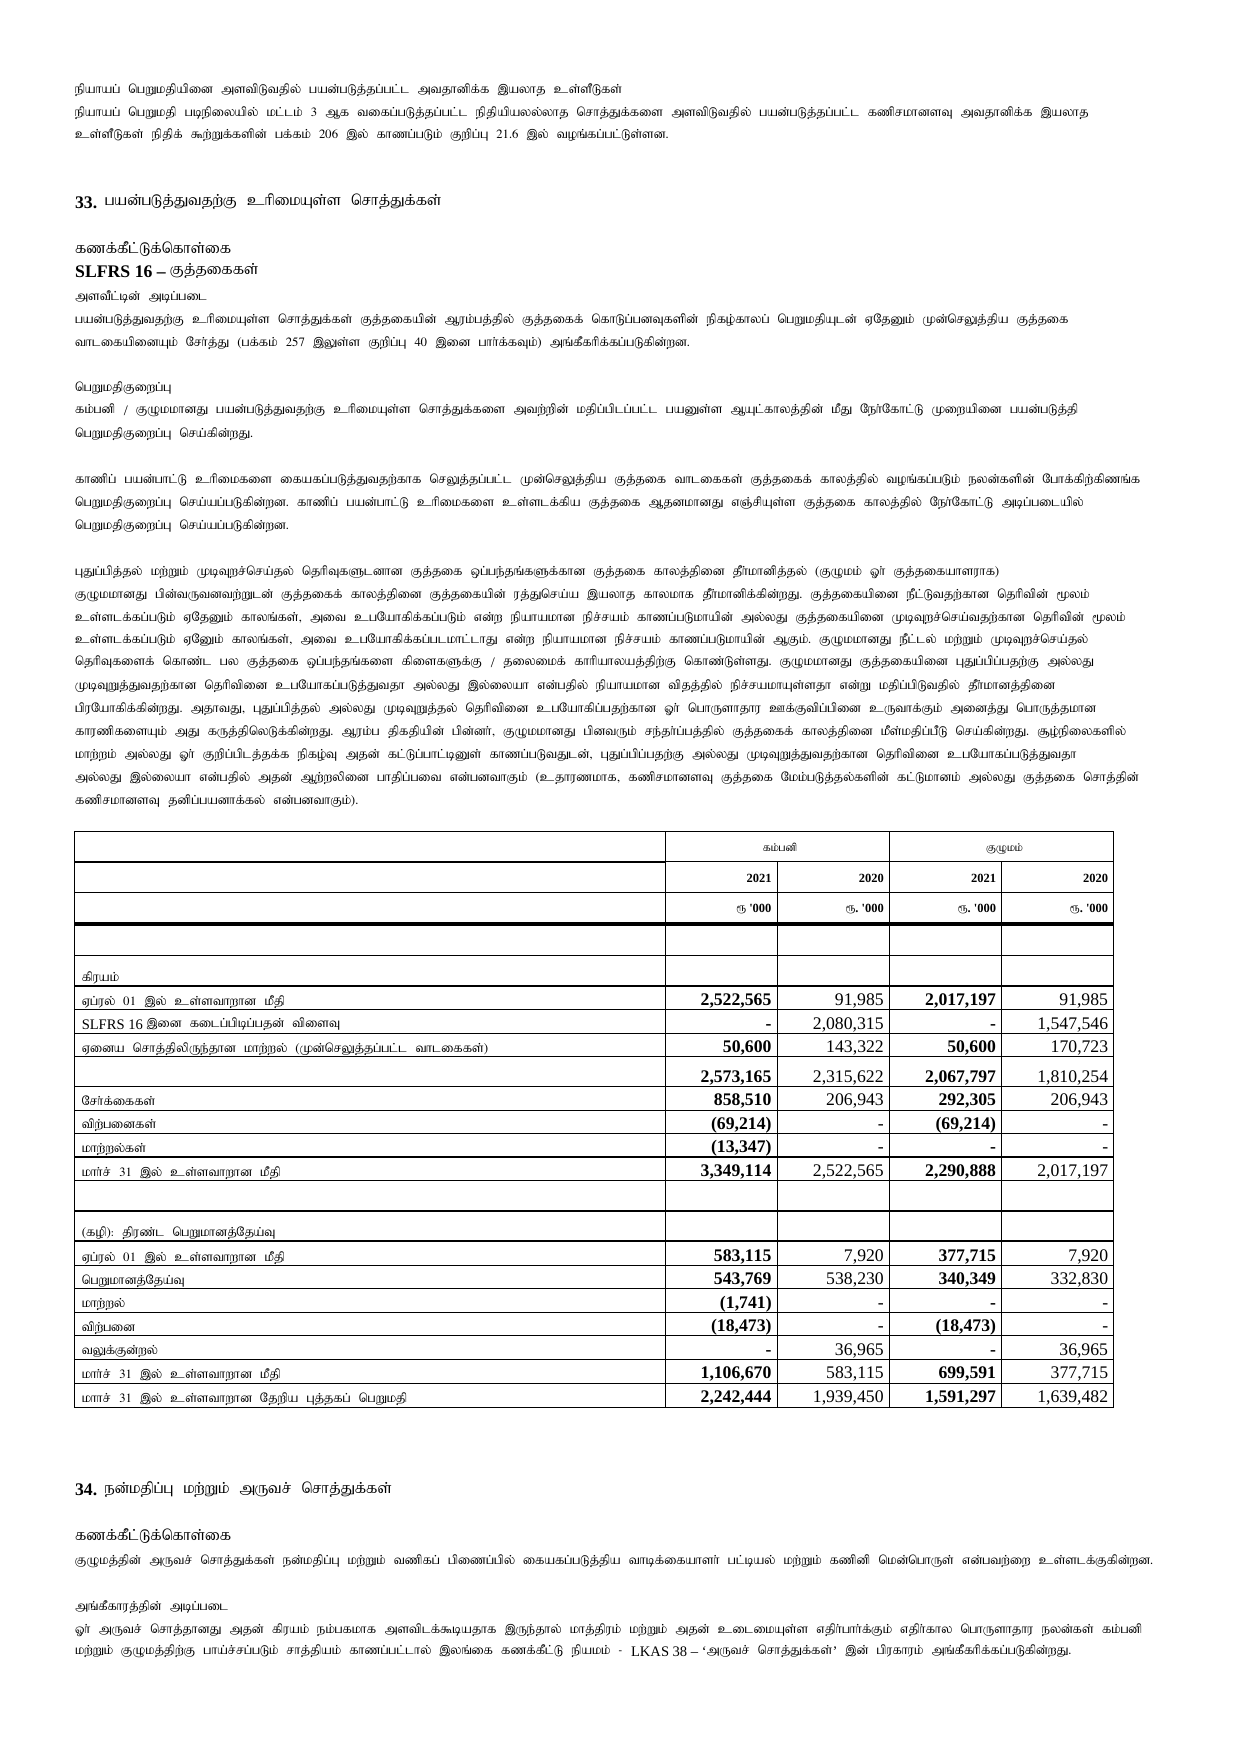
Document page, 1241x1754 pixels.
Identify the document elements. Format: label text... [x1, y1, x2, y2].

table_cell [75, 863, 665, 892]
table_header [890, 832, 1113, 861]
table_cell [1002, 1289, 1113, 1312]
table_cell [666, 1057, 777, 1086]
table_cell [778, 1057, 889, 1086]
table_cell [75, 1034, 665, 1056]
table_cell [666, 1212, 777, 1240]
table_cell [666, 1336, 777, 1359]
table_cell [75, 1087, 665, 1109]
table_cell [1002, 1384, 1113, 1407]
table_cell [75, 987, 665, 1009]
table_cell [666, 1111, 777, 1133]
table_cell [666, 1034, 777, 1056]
text fzf;fPl;Lf;nfhs;if [75, 235, 1165, 258]
text epahag; ngWkjpapid mstpLtjpy; gad;gLj;jg;gl;l mtjhdpf;f ,ayhj cs;sPLfs; [75, 75, 1165, 98]
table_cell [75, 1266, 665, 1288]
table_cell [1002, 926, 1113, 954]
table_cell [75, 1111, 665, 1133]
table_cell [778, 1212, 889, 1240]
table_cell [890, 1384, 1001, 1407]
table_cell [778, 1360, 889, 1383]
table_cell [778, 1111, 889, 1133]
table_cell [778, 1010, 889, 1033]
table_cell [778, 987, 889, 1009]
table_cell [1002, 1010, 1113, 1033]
text fk;gdp / FOkkhdJ gad;gLj;Jtjw;F chpikAs;s nrhj;Jf;fis mtw;wpd; kjpg;gplg;gl;l gaDs;s MAl;fhyj;jpd; kPJ Neh;Nfhl;L Kiwapid gad;gLj;jp ngWkjpFiwg;G nra;fpd;wJ. [75, 396, 1165, 442]
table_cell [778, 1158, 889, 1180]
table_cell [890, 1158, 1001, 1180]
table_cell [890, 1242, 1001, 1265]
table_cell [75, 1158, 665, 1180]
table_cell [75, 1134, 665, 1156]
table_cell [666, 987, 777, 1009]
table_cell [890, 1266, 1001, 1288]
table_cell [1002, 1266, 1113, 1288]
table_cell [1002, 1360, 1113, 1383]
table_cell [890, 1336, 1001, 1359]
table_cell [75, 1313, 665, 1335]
text fhzpg; gad;ghl;L chpikfis ifafg;gLj;Jtjw;fhf nrYj;jg;gl;l Kd;nrYj;jpa Fj;jif thliffs; Fj;jiff; fhyj;jpy; toq;fg;gLk; eyd;fspd; Nghf;fpw;fpzq;f ngWkjpFiwg;G nra;ag;gLfpd;wd. fhzpg; gad;ghl;L chpikfis cs;slf;fpa Fj;jif MjdkhdJ vQ;rpAs;s Fj;jif fhyj;jpy; Neh;Nfhl;L mbg;gilapy; ngWkjpFiwg;G nra;ag;gLfpd;wd. [75, 464, 1165, 533]
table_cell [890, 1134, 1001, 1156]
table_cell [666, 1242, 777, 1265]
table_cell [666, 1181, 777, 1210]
text 34. ed;kjpg;G kw;Wk; mUtr; nrhj;Jf;fs; [75, 1477, 1165, 1500]
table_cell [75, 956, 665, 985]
text FOkj;jpd; mUtr; nrhj;Jf;fs; ed;kjpg;G kw;Wk; tzpfg; gpizg;gpy; ifafg;gLj;jpa thbf;ifahsh; gl;bay; kw;Wk; fzpdp nkd;nghUs; vd;gtw;iw cs;slf;Ffpd;wd. [75, 1546, 1165, 1568]
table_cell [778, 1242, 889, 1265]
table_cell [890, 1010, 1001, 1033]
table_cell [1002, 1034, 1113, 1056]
text mstPl;bd; mbg;gil [75, 281, 1165, 304]
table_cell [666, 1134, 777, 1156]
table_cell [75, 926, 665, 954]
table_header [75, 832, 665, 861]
text fzf;fPl;Lf;nfhs;if [75, 1523, 1165, 1546]
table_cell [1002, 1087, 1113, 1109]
text 33. gad;gLj;Jtjw;F chpikAs;s nrhj;Jf;fs; [75, 189, 1165, 212]
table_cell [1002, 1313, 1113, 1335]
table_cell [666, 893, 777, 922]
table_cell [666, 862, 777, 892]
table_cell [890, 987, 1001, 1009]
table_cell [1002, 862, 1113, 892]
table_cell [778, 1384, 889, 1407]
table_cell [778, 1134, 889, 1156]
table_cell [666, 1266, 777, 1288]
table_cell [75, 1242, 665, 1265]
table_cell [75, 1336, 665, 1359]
text gad;gLj;Jtjw;F chpikAs;s nrhj;Jf;fs; Fj;jifapd; Muk;gj;jpy; Fj;jiff; nfhLg;gdTfspd; epfo;fhyg; ngWkjpAld; VNjDk; Kd;nrYj;jpa Fj;jif thlifapidAk; Nrh;j;J (gf;fk; 257 ,Ys;s Fwpg;G 40 ,id ghh;f;fTk;) mq;fPfhpf;fg;gLfpd;wd. [75, 304, 1165, 350]
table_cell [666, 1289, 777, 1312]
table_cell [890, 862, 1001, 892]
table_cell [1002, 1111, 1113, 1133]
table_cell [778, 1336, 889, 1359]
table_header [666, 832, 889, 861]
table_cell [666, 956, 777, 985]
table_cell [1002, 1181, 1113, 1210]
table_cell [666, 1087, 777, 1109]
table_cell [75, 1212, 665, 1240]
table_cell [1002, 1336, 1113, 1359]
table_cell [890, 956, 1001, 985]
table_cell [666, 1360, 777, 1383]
text Xh; mUtr; nrhj;jhdJ mjd; fpuak; ek;gfkhf mstplf;$bajhf ,Ue;jhy; khj;jpuk; kw;Wk; mjd; cilikAs;s vjph;ghh;f;Fk; vjph;fhy nghUshjhu eyd;fs; fk;gdp kw;Wk; FOkj;jpw;F gha;r;rg;gLk; rhj;jpak; fhzg;gl;lhy; ,yq;if fzf;fPl;L epakk; - LKAS 38 – ‘mUtr; nrhj;Jf;fs;’ ,d; gpufhuk; mq;fPfhpf;fg;gLfpd;wJ. [75, 1614, 1165, 1660]
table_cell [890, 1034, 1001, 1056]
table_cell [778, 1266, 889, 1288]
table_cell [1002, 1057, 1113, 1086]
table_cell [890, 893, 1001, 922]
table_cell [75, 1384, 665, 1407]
text mq;fPfhuj;jpd; mbg;gil [75, 1591, 1165, 1614]
text GJg;gpj;jy; kw;Wk; KbTwr;nra;jy; njhpTfSldhd Fj;jif xg;ge;jq;fSf;fhd Fj;jif fhyj;jpid jPh;khdpj;jy; (FOkk; Xh; Fj;jifahsuhf) [75, 556, 1165, 579]
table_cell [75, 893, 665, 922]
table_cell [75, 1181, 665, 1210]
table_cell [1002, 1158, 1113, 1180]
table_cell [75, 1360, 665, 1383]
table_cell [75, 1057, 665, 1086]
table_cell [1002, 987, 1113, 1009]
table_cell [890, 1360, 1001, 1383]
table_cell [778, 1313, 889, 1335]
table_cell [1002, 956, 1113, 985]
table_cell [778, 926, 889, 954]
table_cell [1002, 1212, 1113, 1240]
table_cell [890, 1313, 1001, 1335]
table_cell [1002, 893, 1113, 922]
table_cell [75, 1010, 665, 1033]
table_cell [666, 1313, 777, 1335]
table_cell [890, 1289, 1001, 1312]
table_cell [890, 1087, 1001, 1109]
text FOkkhdJ gpd;tUtdtw;Wld; Fj;jiff; fhyj;jpid Fj;jifapd; uj;Jnra;a ,ayhj fhykhf jPh;khdpf;fpd;wJ. Fj;jifapid ePl;Ltjw;fhd njhptpd; %yk; cs;slf;fg;gLk; VNjDk; fhyq;fs;> mit cgNahfpf;fg;gLk; vd;w epahakhd epr;rak; fhzg;gLkhapd; my;yJ Fj;jifapid KbTwr;nra;tjw;fhd njhptpd; %yk; cs;slf;fg;gLk; VNDk; fhyq;fs;> mit cgNahfpf;fg;glkhl;lhJ vd;w epahakhd epr;rak; fhzg;gLkhapd; MFk;. FOkkhdJ ePl;ly; kw;Wk; KbTwr;nra;jy; njhpTfisf; nfhz;l gy Fj;jif xg;ge;jq;fis fpisfSf;F / jiyikf; fhhpahyaj;jpw;F nfhz;Ls;sJ. FOkkhdJ Fj;jifapid GJg;gpg;gjw;F my;yJ KbTWj;Jtjw;fhd njhptpid cgNahfg;gLj;Jtjh my;yJ ,y;iyah vd;gjpy; epahakhd tpjj;jpy; epr;rakhAs;sjh vd;W kjpg;gpLtjpy; jPh;khdj;jpid gpuNahfpf;fpd;wJ. mjhtJ> GJg;gpj;jy; my;yJ KbTWj;jy; njhptpid cgNahfpg;gjw;fhd Xh; nghUshjhu Cf;Ftpg;gpid cUthf;Fk; midj;J nghUj;jkhd fhuzpfisAk; mJ fUj;jpnyLf;fpd;wJ. Muk;g jpfjpapd; gpd;dh;> FOkkhdJ gpdtUk; re;jh;g;gj;jpy; Fj;jiff; fhyj;jpid kPs;kjpg;gPL nra;fpd;wJ. #o;epiyfspy; khw;wk; my;yJ Xh; Fwpg;gplj;jf;f epfo;T mjd; fl;Lg;ghl;bDs; fhzg;gLtJld;> GJg;gpg;gjw;F my;yJ KbTWj;Jtjw;fhd njhptpid cgNahfg;gLj;Jtjh my;yJ ,y;iyah vd;gjpy; mjd; Mw;wypid ghjpg;git vd;gdthFk; (cjhuzkhf> fzprkhdsT Fj;jif Nkk;gLj;jy;fspd; fl;Lkhdk; my;yJ Fj;jif nrhj;jpd; fzprkhdsT jdpg;gadhf;fy; vd;gdthFk;). [75, 579, 1165, 808]
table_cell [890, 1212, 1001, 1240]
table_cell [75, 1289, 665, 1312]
text SLFRS 16 – Fj;jiffs; [75, 258, 1165, 281]
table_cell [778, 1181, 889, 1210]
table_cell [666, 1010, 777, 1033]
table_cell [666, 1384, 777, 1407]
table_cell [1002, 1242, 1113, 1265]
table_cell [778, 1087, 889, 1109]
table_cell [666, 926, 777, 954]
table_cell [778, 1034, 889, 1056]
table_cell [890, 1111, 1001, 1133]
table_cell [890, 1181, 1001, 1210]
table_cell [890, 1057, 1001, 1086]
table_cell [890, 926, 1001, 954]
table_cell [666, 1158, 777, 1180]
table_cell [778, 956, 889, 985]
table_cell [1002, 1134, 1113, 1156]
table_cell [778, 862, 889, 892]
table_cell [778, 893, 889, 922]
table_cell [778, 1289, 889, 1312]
text ngWkjpFiwg;G [75, 373, 1165, 396]
text epahag; ngWkjp gbepiyapy; kl;lk; 3 Mf tifg;gLj;jg;gl;l epjpapayy;yhj nrhj;Jf;fis mstpLtjpy; gad;gLj;jg;gl;l fzprkhdsT mtjhdpf;f ,ayhj cs;sPLfs; epjpf; $w;Wf;fspd; gf;fk; 206 ,y; fhzg;gLk; Fwpg;G 21.6 ,y; toq;fg;gl;Ls;sd. [75, 98, 1165, 144]
